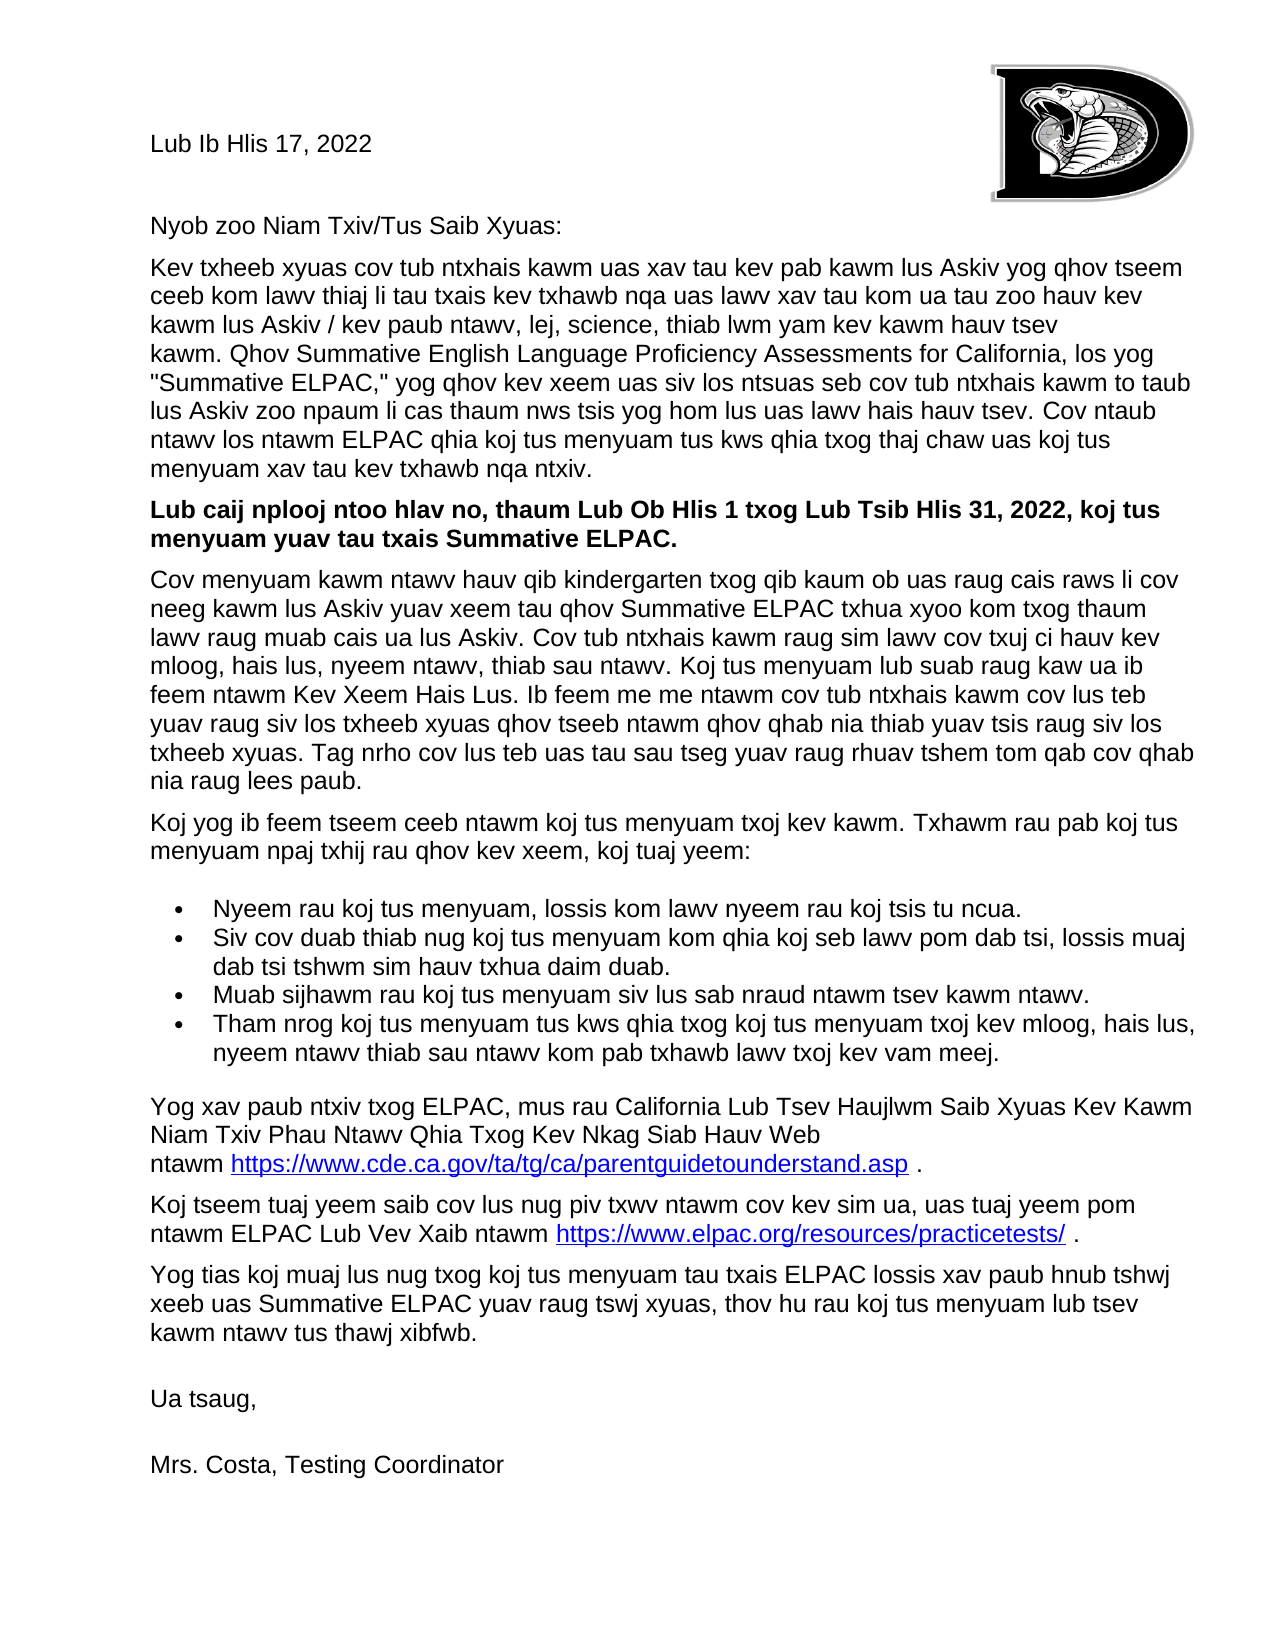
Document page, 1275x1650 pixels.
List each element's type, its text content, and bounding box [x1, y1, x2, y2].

text Yog tias koj muaj lus nug txog koj tus menyuam tau txais ELPAC lossis xav paub hnub tshwj xeeb uas Summative ELPAC yuav raug tswj xyuas, thov hu rau koj tus menyuam lub tsev kawm ntawv tus thawj xibfwb. [150, 1260, 1200, 1347]
text Cov menyuam kawm ntawv hauv qib kindergarten txog qib kaum ob uas raug cais raws li cov neeg kawm lus Askiv yuav xeem tau qhov Summative ELPAC txhua xyoo kom txog thaum lawv raug muab cais ua lus Askiv. Cov tub ntxhais kawm raug sim lawv cov txuj ci hauv kev mloog, hais lus, nyeem ntawv, thiab sau ntawv. Koj tus menyuam lub suab raug kaw ua ib feem ntawm Kev Xeem Hais Lus. Ib feem me me ntawm cov tub ntxhais kawm cov lus teb yuav raug siv los txheeb xyuas qhov tseeb ntawm qhov qhab nia thiab yuav tsis raug siv los txheeb xyuas. Tag nrho cov lus teb uas tau sau tseg yuav raug rhuav tshem tom qab cov qhab nia raug lees paub. [150, 565, 1200, 795]
text Ua tsaug, [150, 1384, 1200, 1413]
text Kev txheeb xyuas cov tub ntxhais kawm uas xav tau kev pab kawm lus Askiv yog qhov tseem ceeb kom lawv thiaj li tau txais kev txhawb nqa uas lawv xav tau kom ua tau zoo hauv kev kawm lus Askiv / kev paub ntawv, lej, science, thiab lwm yam kev kawm hauv tsev kawm. Qhov Summative English Language Proficiency Assessments for California, los yog "Summative ELPAC," yog qhov kev xeem uas siv los ntsuas seb cov tub ntxhais kawm to taub lus Askiv zoo npaum li cas thaum nws tsis yog hom lus uas lawv hais hauv tsev. Cov ntaub ntawv los ntawm ELPAC qhia koj tus menyuam tus kws qhia txog thaj chaw uas koj tus menyuam xav tau kev txhawb nqa ntxiv. [150, 252, 1200, 482]
text Yog xav paub ntxiv txog ELPAC, mus rau California Lub Tsev Haujlwm Saib Xyuas Kev Kawm Niam Txiv Phau Ntawv Qhia Txog Kev Nkag Siab Hauv Web ntawm https://www.cde.ca.gov/ta/tg/ca/parentguidetounderstand.asp . [150, 1092, 1200, 1178]
picture [981, 56, 1200, 209]
list Siv cov duab thiab nug koj tus menyuam kom qhia koj seb lawv pom dab tsi, lossis muaj dab tsi tshwm sim hauv txhua daim duab. [175, 923, 1200, 980]
list Nyeem rau koj tus menyuam, lossis kom lawv nyeem rau koj tsis tu ncua. [175, 894, 1200, 923]
text Nyob zoo Niam Txiv/Tus Saib Xyuas: [150, 211, 1200, 240]
text Koj yog ib feem tseem ceeb ntawm koj tus menyuam txoj kev kawm. Txhawm rau pab koj tus menyuam npaj txhij rau qhov kev xeem, koj tuaj yeem: [150, 807, 1200, 865]
list Tham nrog koj tus menyuam tus kws qhia txog koj tus menyuam txoj kev mloog, hais lus, nyeem ntawv thiab sau ntawv kom pab txhawb lawv txoj kev vam meej. [175, 1009, 1200, 1067]
text Mrs. Costa, Testing Coordinator [150, 1450, 1200, 1479]
list Muab sijhawm rau koj tus menyuam siv lus sab nraud ntawm tsev kawm ntawv. [175, 980, 1200, 1009]
text Lub Ib Hlis 17, 2022 [150, 129, 981, 157]
text Koj tseem tuaj yeem saib cov lus nug piv txwv ntawm cov kev sim ua, uas tuaj yeem pom ntawm ELPAC Lub Vev Xaib ntawm https://www.elpac.org/resources/practicetests/ . [150, 1190, 1200, 1248]
text Lub caij nplooj ntoo hlav no, thaum Lub Ob Hlis 1 txog Lub Tsib Hlis 31, 2022, koj tus menyuam yuav tau txais Summative ELPAC. [150, 495, 1200, 552]
